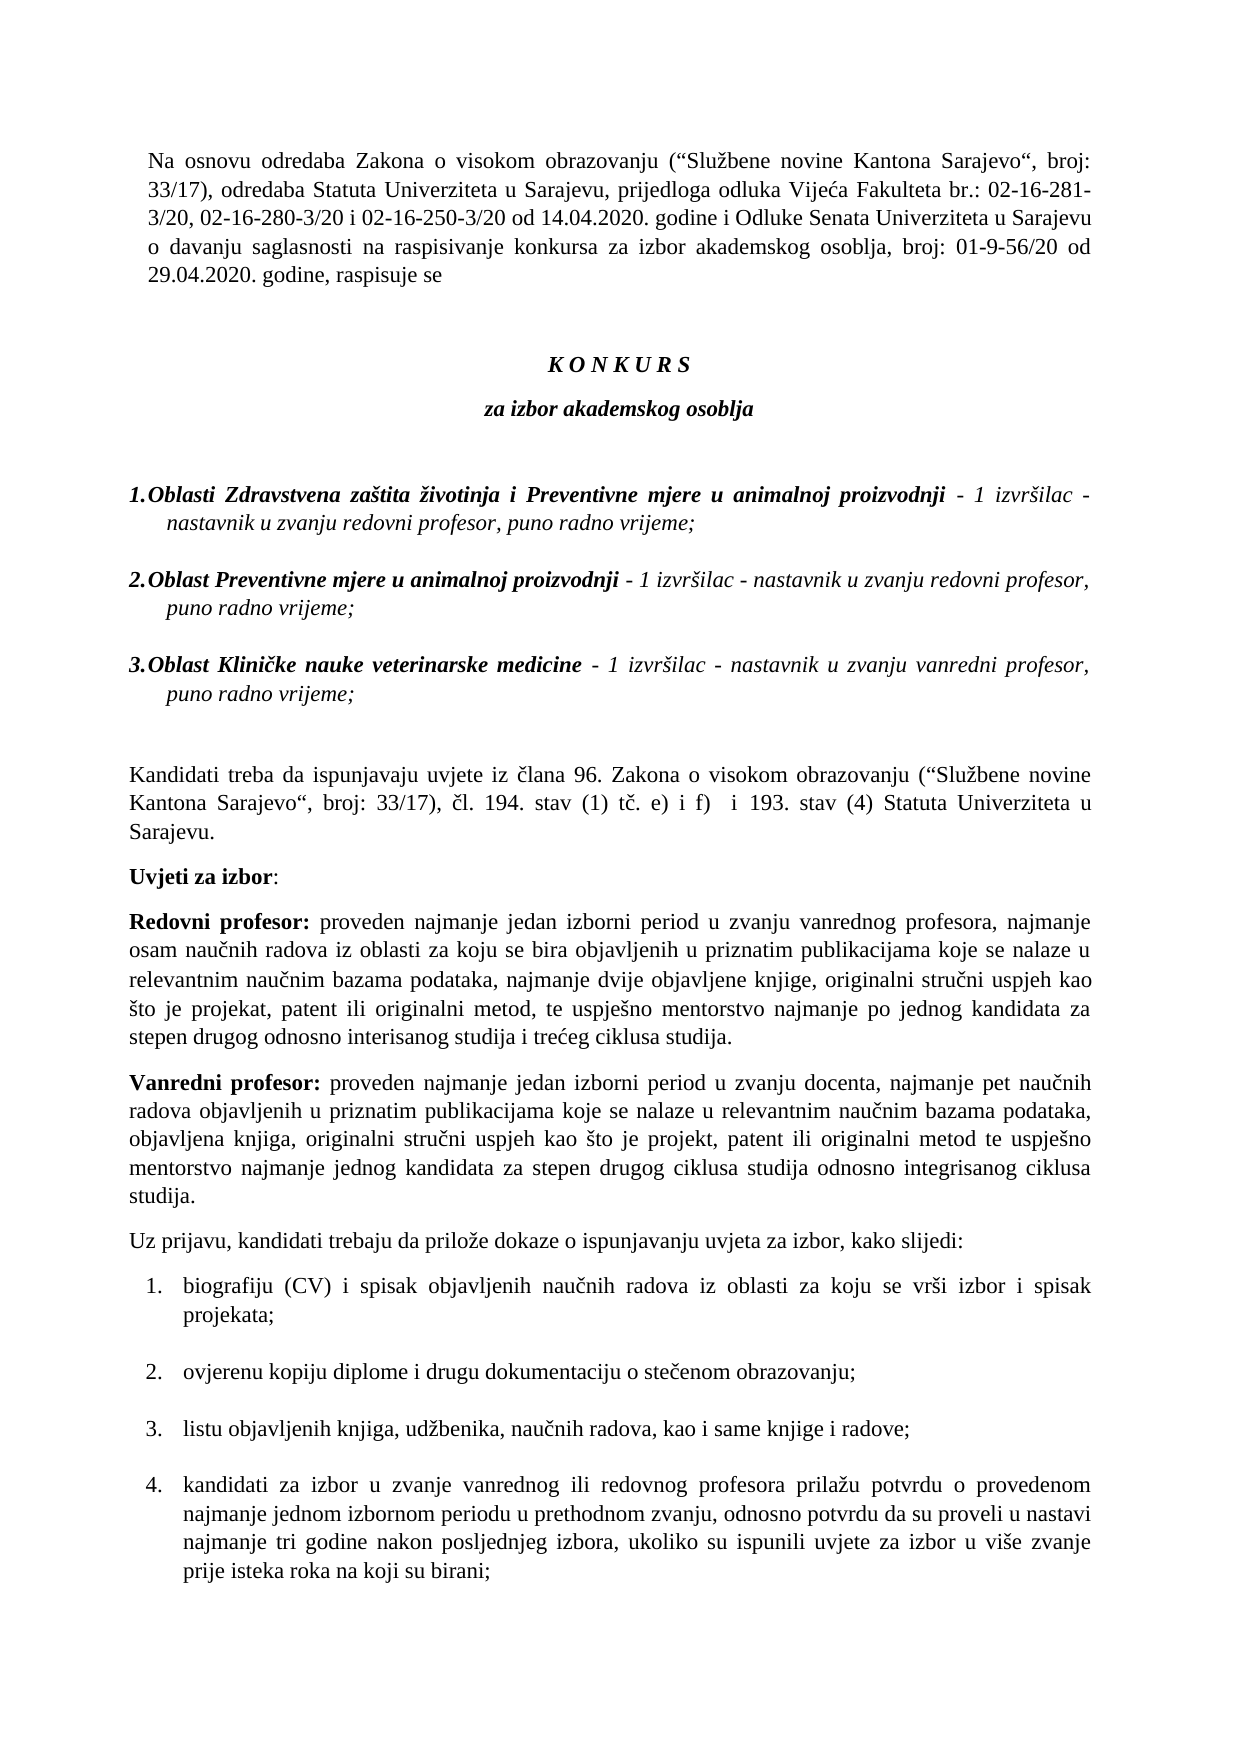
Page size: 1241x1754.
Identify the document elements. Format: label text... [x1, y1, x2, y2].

list Oblasti Zdravstvena zaštita životinja i Preventivne mjere u animalnoj proizvodnji - 1 izvršilac - nastavnik u zvanju redovni profesor, puno radno vrijeme; [129, 481, 1093, 535]
text za izbor akademskog osoblja [148, 394, 1093, 421]
text Uz prijavu, kandidati trebaju da prilože dokaze o ispunjavanju uvjeta za izbor, kako slijedi: [129, 1227, 1093, 1254]
text Kandidati treba da ispunjavaju uvjete iz člana 96. Zakona o visokom obrazovanju (“Službene novine Kantona Sarajevo“, broj: 33/17), čl. 194. stav (1) tč. e) i f) i 193. stav (4) Statuta Univerziteta u Sarajevu. [129, 761, 1093, 844]
list kandidati za izbor u zvanje vanrednog ili redovnog profesora prilažu potvrdu o provedenom najmanje jednom izbornom periodu u prethodnom zvanju, odnosno potvrdu da su proveli u nastavi najmanje tri godine nakon posljednjeg izbora, ukoliko su ispunili uvjete za izbor u više zvanje prije isteka roka na koji su birani; [145, 1472, 1093, 1583]
list Oblast Preventivne mjere u animalnoj proizvodnji - 1 izvršilac - nastavnik u zvanju redovni profesor, puno radno vrijeme; [129, 566, 1093, 621]
text Na osnovu odredaba Zakona o visokom obrazovanju (“Službene novine Kantona Sarajevo“, broj: 33/17), odredaba Statuta Univerziteta u Sarajevu, prijedloga odluka Vijeća Fakulteta br.: 02-16-281-3/20, 02-16-280-3/20 i 02-16-250-3/20 od 14.04.2020. godine i Odluke Senata Univerziteta u Sarajevu o davanju saglasnosti na raspisivanje konkursa za izbor akademskog osoblja, broj: 01-9-56/20 od 29.04.2020. godine, raspisuje se [148, 148, 1093, 288]
text Vanredni profesor: proveden najmanje jedan izborni period u zvanju docenta, najmanje pet naučnih radova objavljenih u priznatim publikacijama koje se nalaze u relevantnim naučnim bazama podataka, objavljena knjiga, originalni stručni uspjeh kao što je projekt, patent ili originalni metod te uspješno mentorstvo najmanje jednog kandidata za stepen drugog ciklusa studija odnosno integrisanog ciklusa studija. [129, 1068, 1093, 1209]
list listu objavljenih knjiga, udžbenika, naučnih radova, kao i same knjige i radove; [145, 1415, 1093, 1441]
list Oblast Kliničke nauke veterinarske medicine - 1 izvršilac - nastavnik u zvanju vanredni profesor, puno radno vrijeme; [129, 651, 1093, 706]
text Redovni profesor: proveden najmanje jedan izborni period u zvanju vanrednog profesora, najmanje osam naučnih radova iz oblasti za koju se bira objavljenih u priznatim publikacijama koje se nalaze u relevantnim naučnim bazama podataka, najmanje dvije objavljene knjige, originalni stručni uspjeh kao što je projekat, patent ili originalni metod, te uspješno mentorstvo najmanje po jednog kandidata za stepen drugog odnosno interisanog studija i trećeg ciklusa studija. [129, 908, 1093, 1050]
list biografiju (CV) i spisak objavljenih naučnih radova iz oblasti za koju se vrši izbor i spisak projekata; [145, 1272, 1093, 1327]
text K O N K U R S [148, 352, 1093, 378]
text Uvjeti za izbor: [129, 863, 1093, 889]
list ovjerenu kopiju diplome i drugu dokumentaciju o stečenom obrazovanju; [145, 1358, 1093, 1384]
